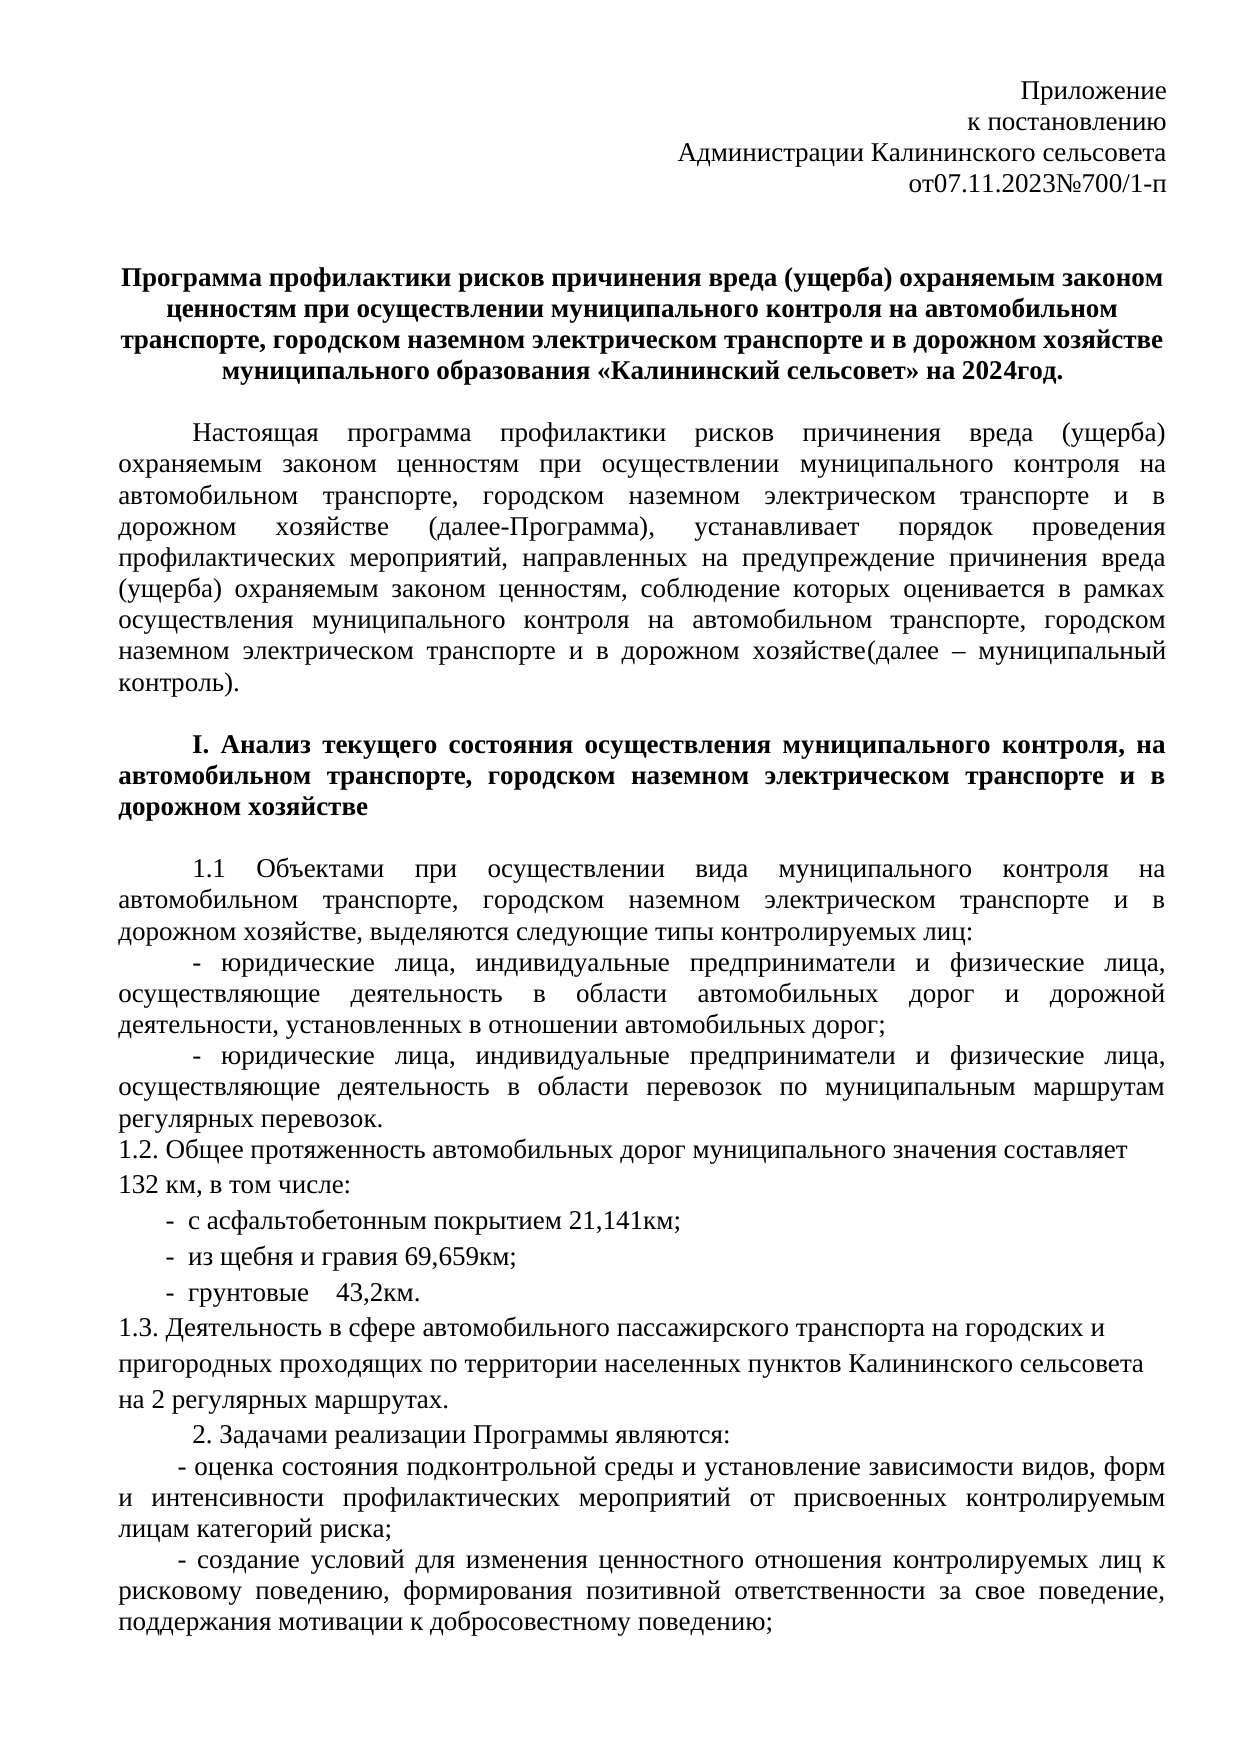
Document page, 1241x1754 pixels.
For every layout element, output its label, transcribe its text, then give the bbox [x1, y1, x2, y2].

text - создание условий для изменения ценностного отношения контролируемых лиц к рисковому поведению, формирования позитивной ответственности за свое поведение, поддержания мотивации к добросовестному поведению; [118, 1543, 1167, 1637]
text 2. Задачами реализации Программы являются: [118, 1419, 1167, 1450]
text - из щебня и гравия 69,659км; [118, 1240, 1167, 1271]
text Настоящая программа профилактики рисков причинения вреда (ущерба) охраняемым законом ценностям при осуществлении муниципального контроля на автомобильном транспорте, городском наземном электрическом транспорте и в дорожном хозяйстве (далее-Программа), устанавливает порядок проведения профилактических мероприятий, направленных на предупреждение причинения вреда (ущерба) охраняемым законом ценностям, соблюдение которых оценивается в рамках осуществления муниципального контроля на автомобильном транспорте, городском наземном электрическом транспорте и в дорожном хозяйстве(далее – муниципальный контроль). [118, 416, 1167, 697]
text - юридические лица, индивидуальные предприниматели и физические лица, осуществляющие деятельность в области перевозок по муниципальным маршрутам регулярных перевозок. [118, 1039, 1167, 1133]
text I. Анализ текущего состояния осуществления муниципального контроля, на автомобильном транспорте, городском наземном электрическом транспорте и в дорожном хозяйстве [118, 728, 1167, 821]
text 1.1 Объектами при осуществлении вида муниципального контроля на автомобильном транспорте, городском наземном электрическом транспорте и в дорожном хозяйстве, выделяются следующие типы контролируемых лиц: [118, 852, 1167, 946]
text Программа профилактики рисков причинения вреда (ущерба) охраняемым законом ценностям при осуществлении муниципального контроля на автомобильном транспорте, городском наземном электрическом транспорте и в дорожном хозяйстве муниципального образования «Калининский сельсовет» на 2024год. [118, 261, 1167, 385]
text - грунтовые 43,2км. [118, 1276, 1167, 1307]
text от07.11.2023№700/1-п [634, 167, 1167, 198]
text - юридические лица, индивидуальные предприниматели и физические лица, осуществляющие деятельность в области автомобильных дорог и дорожной деятельности, установленных в отношении автомобильных дорог; [118, 946, 1167, 1039]
text - оценка состояния подконтрольной среды и установление зависимости видов, форм и интенсивности профилактических мероприятий от присвоенных контролируемым лицам категорий риска; [118, 1450, 1167, 1543]
text Приложение [634, 74, 1167, 105]
text к постановлению Администрации Калининского сельсовета [634, 105, 1167, 167]
text 1.3. Деятельность в сфере автомобильного пассажирского транспорта на городских и пригородных проходящих по территории населенных пунктов Калининского сельсовета на 2 регулярных маршрутах. [118, 1311, 1167, 1414]
text - с асфальтобетонным покрытием 21,141км; [118, 1204, 1167, 1235]
text 1.2. Общее протяженность автомобильных дорог муниципального значения составляет 132 км, в том числе: [118, 1133, 1167, 1200]
